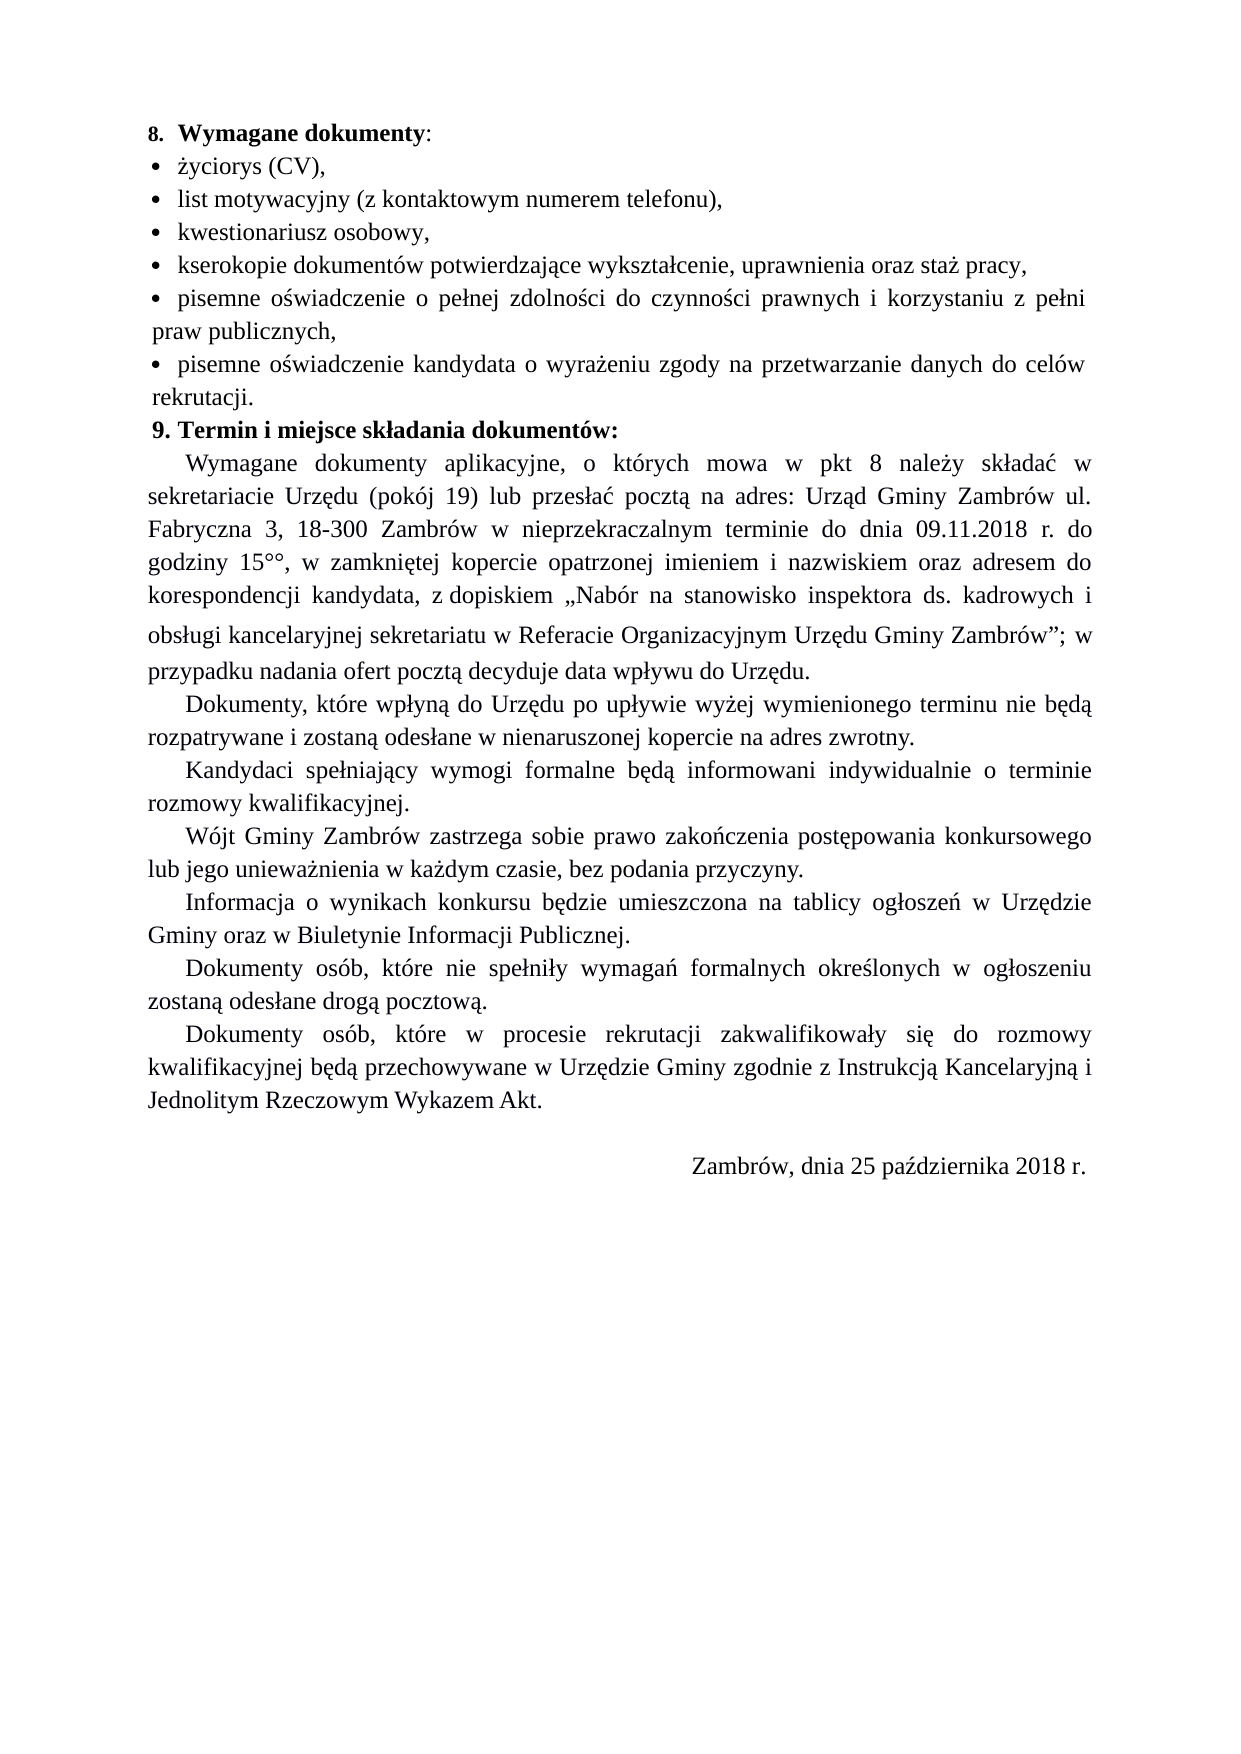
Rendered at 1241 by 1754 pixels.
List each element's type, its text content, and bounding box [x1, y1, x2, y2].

list pisemne oświadczenie o pełnej zdolności do czynności prawnych i korzystaniu z pełni praw publicznych, [152, 283, 1086, 345]
list kwestionariusz osobowy, [152, 217, 1086, 246]
list Termin i miejsce składania dokumentów: [152, 415, 1086, 444]
text Wójt Gminy Zambrów zastrzega sobie prawo zakończenia postępowania konkursowego lub jego unieważnienia w każdym czasie, bez podania przyczyny. [148, 821, 1093, 883]
text Informacja o wynikach konkursu będzie umieszczona na tablicy ogłoszeń w Urzędzie Gminy oraz w Biuletynie Informacji Publicznej. [148, 887, 1093, 949]
list kserokopie dokumentów potwierdzające wykształcenie, uprawnienia oraz staż pracy, [152, 250, 1086, 279]
list Wymagane dokumenty: [148, 118, 1086, 147]
text Dokumenty, które wpłyną do Urzędu po upływie wyżej wymienionego terminu nie będą rozpatrywane i zostaną odesłane w nienaruszonej kopercie na adres zwrotny. [148, 689, 1093, 751]
text Zambrów, dnia 25 października 2018 r. [152, 1151, 1086, 1180]
list list motywacyjny (z kontaktowym numerem telefonu), [152, 184, 1086, 213]
text Dokumenty osób, które w procesie rekrutacji zakwalifikowały się do rozmowy kwalifikacyjnej będą przechowywane w Urzędzie Gminy zgodnie z Instrukcją Kancelaryjną i Jednolitym Rzeczowym Wykazem Akt. [148, 1019, 1093, 1114]
text Wymagane dokumenty aplikacyjne, o których mowa w pkt 8 należy składać w sekretariacie Urzędu (pokój 19) lub przesłać pocztą na adres: Urząd Gminy Zambrów ul. Fabryczna 3, 18-300 Zambrów w nieprzekraczalnym terminie do dnia 09.11.2018 r. do godziny 15°°, w zamkniętej kopercie opatrzonej imieniem i nazwiskiem oraz adresem do korespondencji kandydata, z dopiskiem „Nabór na stanowisko inspektora ds. kadrowych i obsługi kancelaryjnej sekretariatu w Referacie Organizacyjnym Urzędu Gminy Zambrów”; w przypadku nadania ofert pocztą decyduje data wpływu do Urzędu. [148, 448, 1093, 685]
list pisemne oświadczenie kandydata o wyrażeniu zgody na przetwarzanie danych do celów rekrutacji. [152, 349, 1086, 411]
list życiorys (CV), [152, 151, 1093, 180]
text Dokumenty osób, które nie spełniły wymagań formalnych określonych w ogłoszeniu zostaną odesłane drogą pocztową. [148, 953, 1093, 1015]
text Kandydaci spełniający wymogi formalne będą informowani indywidualnie o terminie rozmowy kwalifikacyjnej. [148, 755, 1093, 817]
